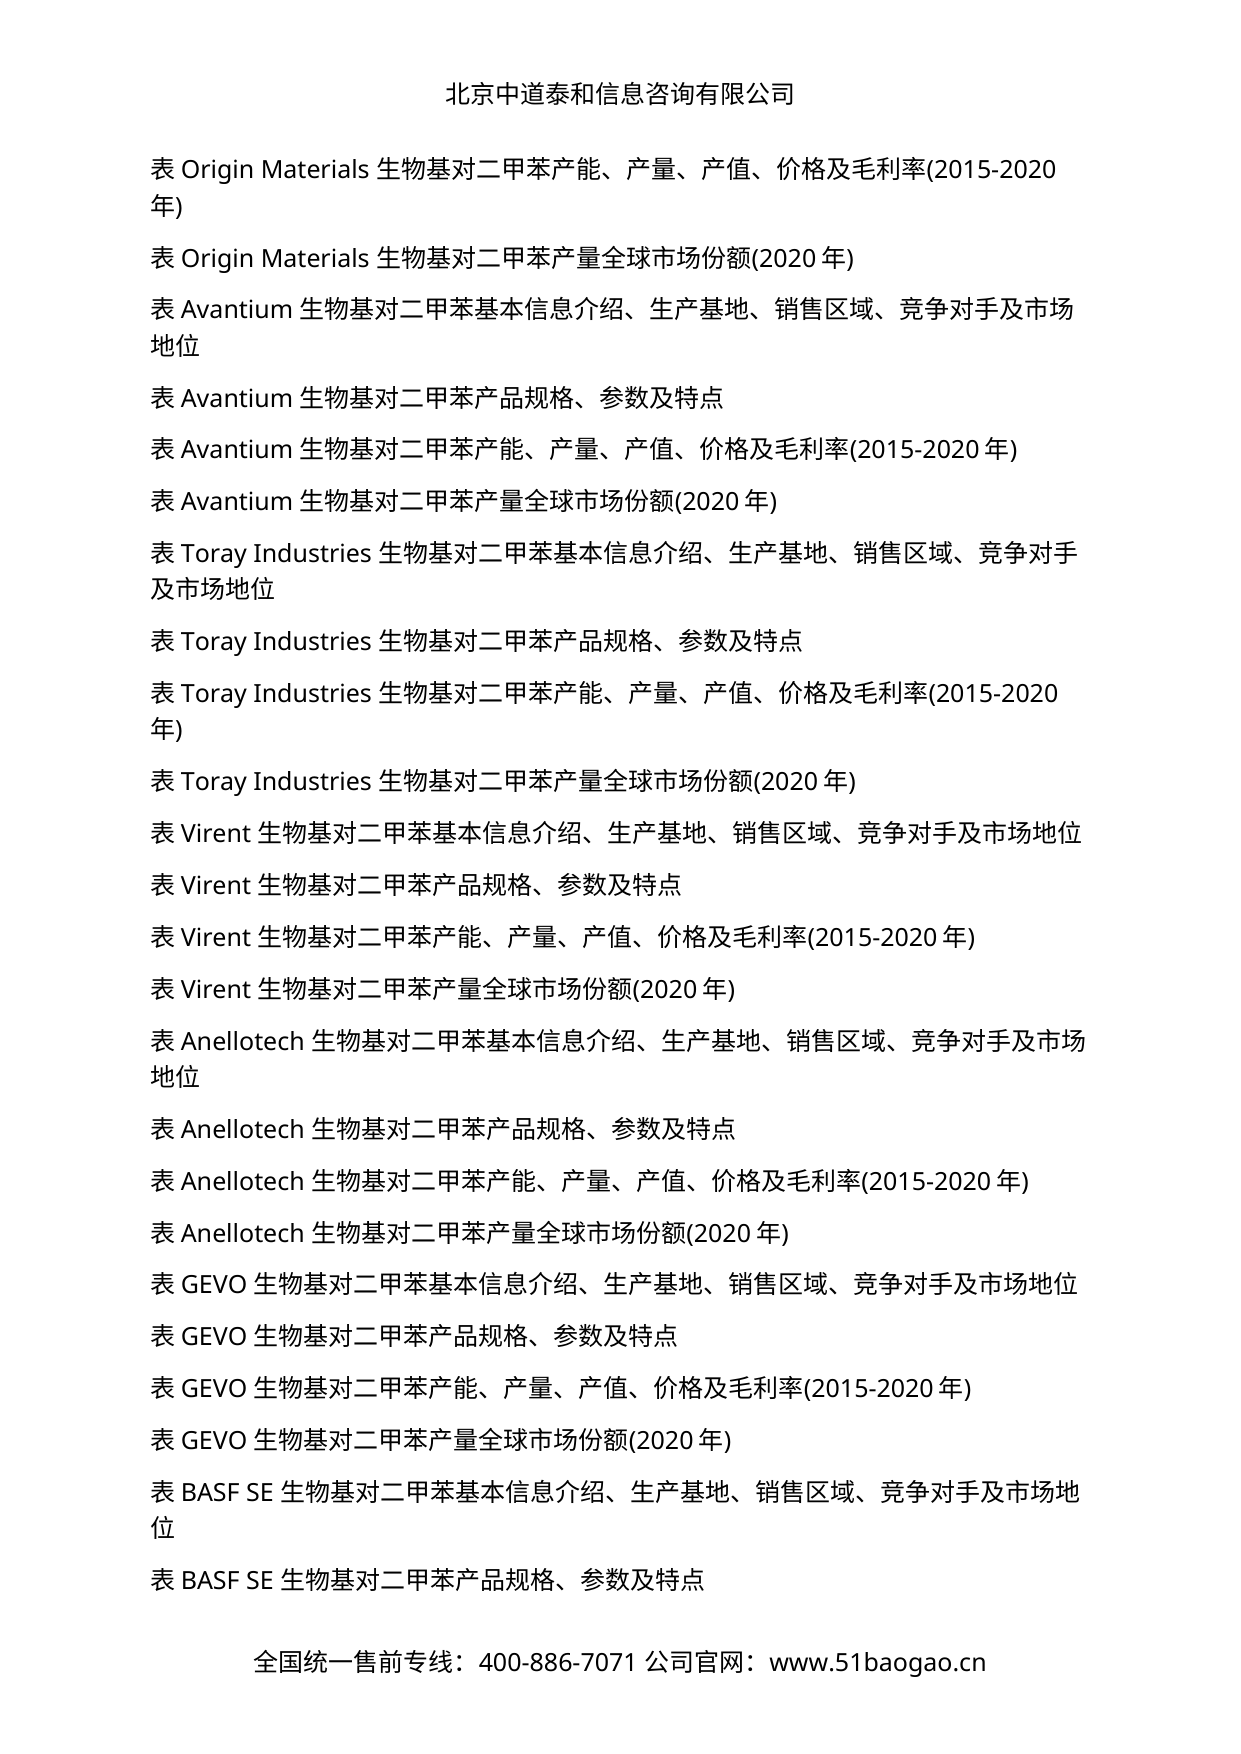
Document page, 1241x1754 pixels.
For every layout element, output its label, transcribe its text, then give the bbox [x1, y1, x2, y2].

text 表 Origin Materials 生物基对二甲苯产能、产量、产值、价格及毛利率(2015-2020年) [150, 150, 1090, 222]
text 表 GEVO 生物基对二甲苯产能、产量、产值、价格及毛利率(2015-2020年) [150, 1369, 1090, 1405]
text 表 Virent 生物基对二甲苯产品规格、参数及特点 [150, 866, 1090, 902]
text 表 Anellotech 生物基对二甲苯基本信息介绍、生产基地、销售区域、竞争对手及市场地位 [150, 1021, 1090, 1094]
text 表 Toray Industries 生物基对二甲苯产能、产量、产值、价格及毛利率(2015-2020年) [150, 674, 1090, 746]
text 表 GEVO 生物基对二甲苯产品规格、参数及特点 [150, 1317, 1090, 1353]
text 表 BASF SE 生物基对二甲苯产品规格、参数及特点 [150, 1561, 1090, 1597]
text 表 Toray Industries 生物基对二甲苯产量全球市场份额(2020年) [150, 762, 1090, 798]
text 表 Avantium 生物基对二甲苯产能、产量、产值、价格及毛利率(2015-2020年) [150, 430, 1090, 466]
text 表 Anellotech 生物基对二甲苯产品规格、参数及特点 [150, 1109, 1090, 1146]
text 表 Anellotech 生物基对二甲苯产量全球市场份额(2020年) [150, 1213, 1090, 1249]
text 表 Avantium 生物基对二甲苯产品规格、参数及特点 [150, 378, 1090, 414]
text 表 Anellotech 生物基对二甲苯产能、产量、产值、价格及毛利率(2015-2020年) [150, 1161, 1090, 1197]
text 表 Avantium 生物基对二甲苯产量全球市场份额(2020年) [150, 482, 1090, 518]
text 表 Toray Industries 生物基对二甲苯基本信息介绍、生产基地、销售区域、竞争对手及市场地位 [150, 534, 1090, 606]
text 表 Virent 生物基对二甲苯产量全球市场份额(2020年) [150, 969, 1090, 1006]
text 表 GEVO 生物基对二甲苯基本信息介绍、生产基地、销售区域、竞争对手及市场地位 [150, 1265, 1090, 1301]
text 表 BASF SE 生物基对二甲苯基本信息介绍、生产基地、销售区域、竞争对手及市场地位 [150, 1472, 1090, 1545]
text 表 Toray Industries 生物基对二甲苯产品规格、参数及特点 [150, 622, 1090, 658]
text 表 Virent 生物基对二甲苯产能、产量、产值、价格及毛利率(2015-2020年) [150, 917, 1090, 954]
text 表 GEVO 生物基对二甲苯产量全球市场份额(2020年) [150, 1421, 1090, 1457]
text 表 Avantium 生物基对二甲苯基本信息介绍、生产基地、销售区域、竞争对手及市场地位 [150, 290, 1090, 362]
text 表 Origin Materials 生物基对二甲苯产量全球市场份额(2020年) [150, 238, 1090, 274]
text 表 Virent 生物基对二甲苯基本信息介绍、生产基地、销售区域、竞争对手及市场地位 [150, 814, 1090, 850]
